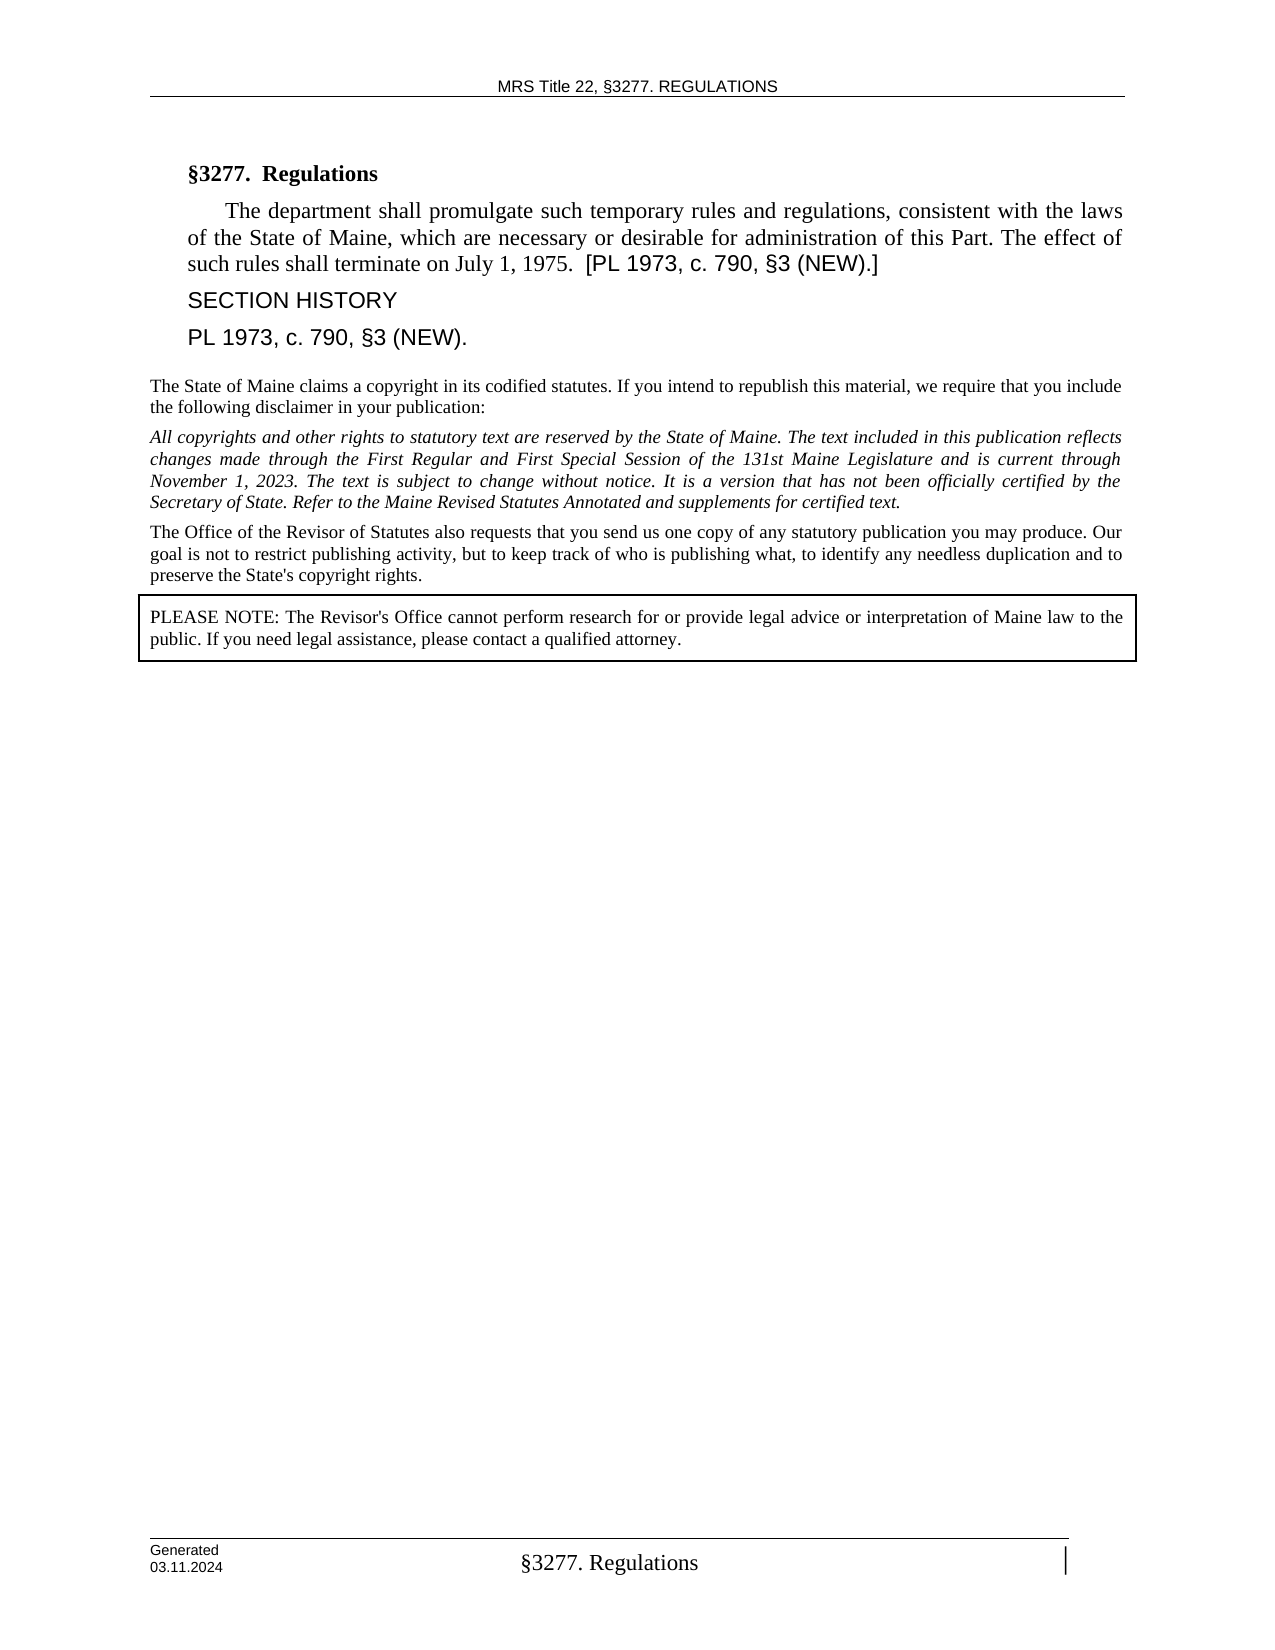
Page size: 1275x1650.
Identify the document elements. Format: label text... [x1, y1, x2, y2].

text §3277. Regulations [187, 160, 1125, 187]
text The State of Maine claims a copyright in its codified statutes. If you intend to republish this material, we require that you include the following disclaimer in your publication: [150, 375, 1125, 418]
text The department shall promulgate such temporary rules and regulations, consistent with the laws of the State of Maine, which are necessary or desirable for administration of this Part. The effect of such rules shall terminate on July 1, 1975. [PL 1973, c. 790, §3 (NEW).] [187, 197, 1125, 276]
text All copyrights and other rights to statutory text are reserved by the State of Maine. The text included in this publication reflects changes made through the First Regular and First Special Session of the 131st Maine Legislature and is current through November 1, 2023 . The text is subject to change without notice. It is a version that has not been officially certified by the Secretary of State. Refer to the Maine Revised Statutes Annotated and supplements for certified text. [150, 426, 1125, 513]
text PL 1973, c. 790, §3 (NEW). [187, 323, 1125, 350]
text SECTION HISTORY [187, 287, 1125, 313]
text PLEASE NOTE: The Revisor's Office cannot perform research for or provide legal advice or interpretation of Maine law to the public. If you need legal assistance, please contact a qualified attorney. [140, 596, 1135, 660]
text The Office of the Revisor of Statutes also requests that you send us one copy of any statutory publication you may produce. Our goal is not to restrict publishing activity, but to keep track of who is publishing what, to identify any needless duplication and to preserve the State's copyright rights. [150, 521, 1125, 586]
